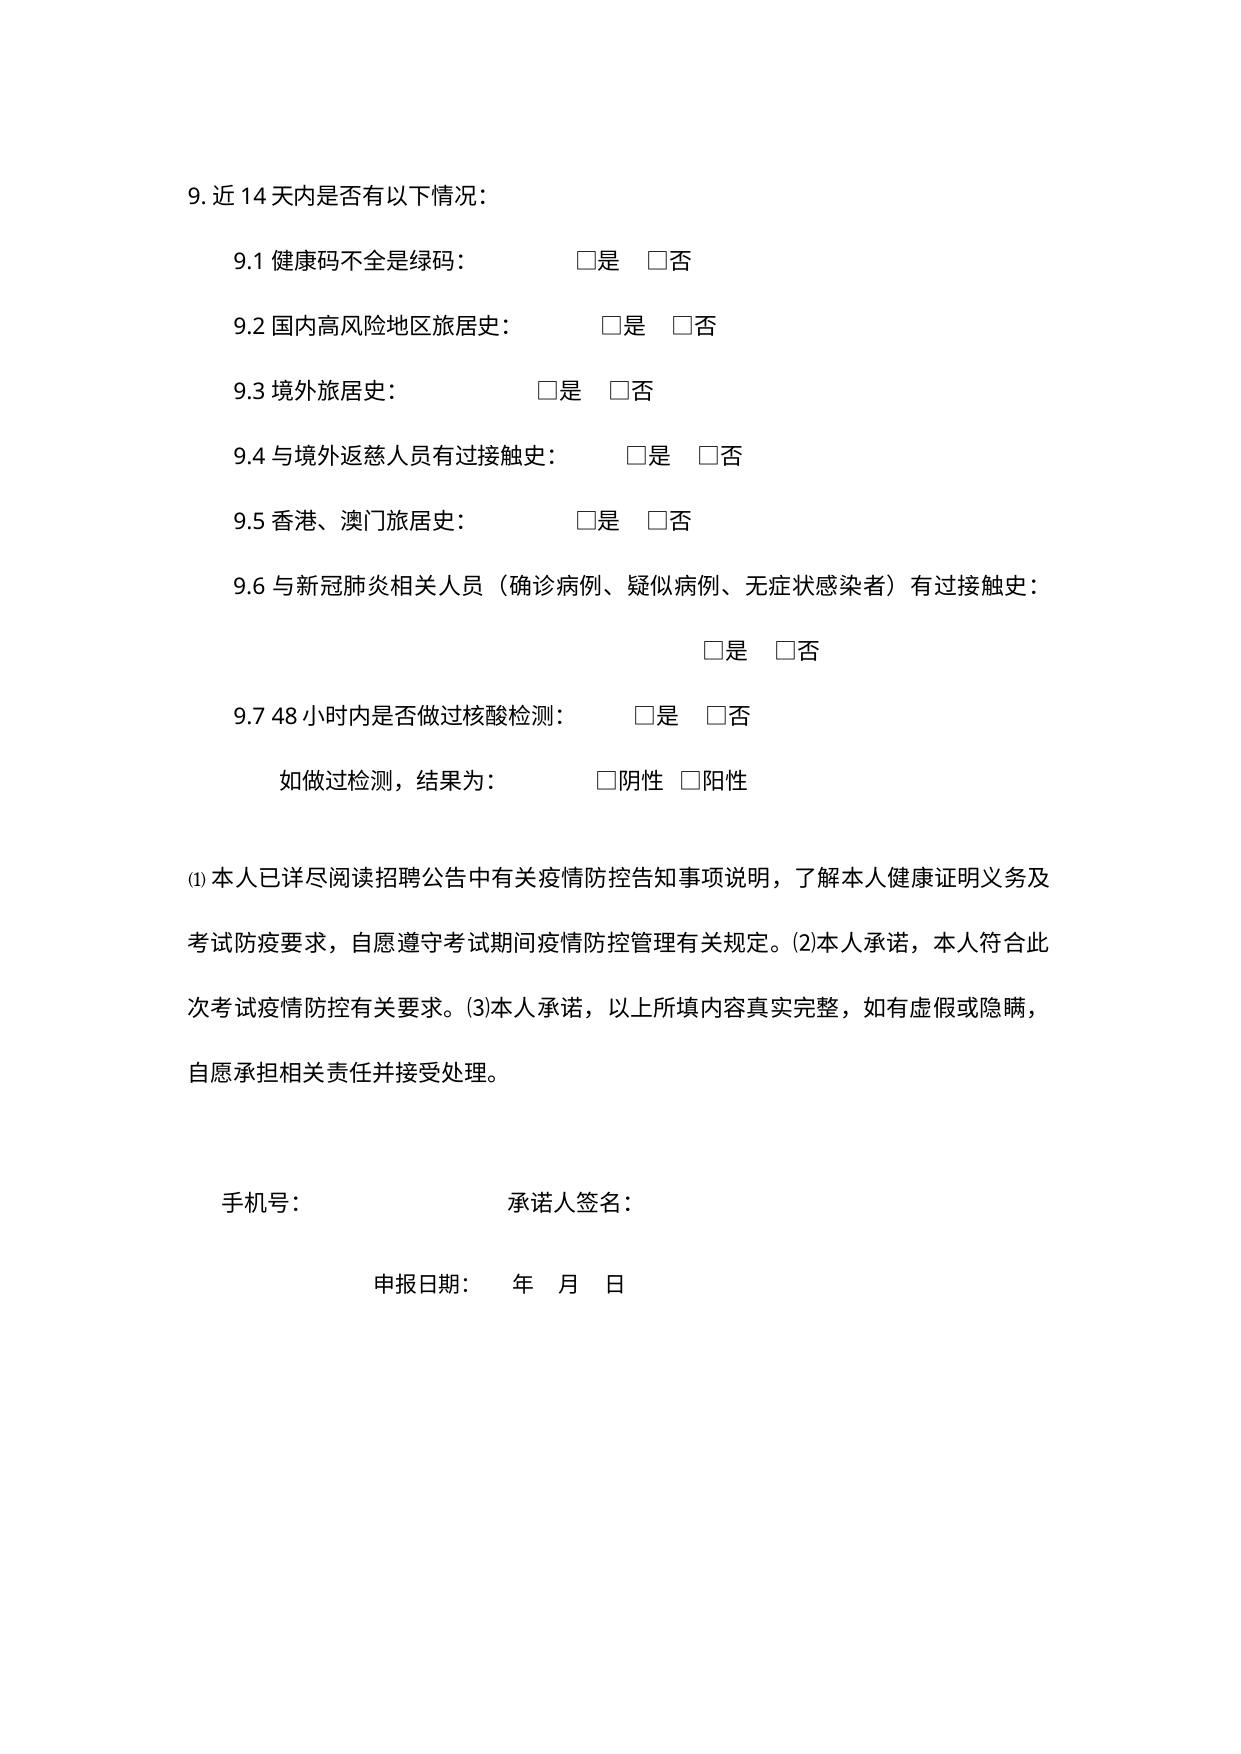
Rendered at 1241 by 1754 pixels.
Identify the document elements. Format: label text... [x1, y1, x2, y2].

text 9.3 境外旅居史： □是 □否 [187, 357, 1053, 422]
text 9.6 与新冠肺炎相关人员（确诊病例、疑似病例、无症状感染者）有过接触史： □是 □否 [233, 552, 1053, 682]
text 9.1 健康码不全是绿码： □是 □否 [187, 227, 1053, 292]
text 9.7 48小时内是否做过核酸检测： □是 □否 [187, 682, 1053, 747]
text 申报日期： 年 月 日 [187, 1267, 1053, 1299]
text 9. 近14天内是否有以下情况： [187, 162, 1053, 227]
text 手机号： 承诺人签名： [187, 1169, 1053, 1234]
text ⑴本人已详尽阅读招聘公告中有关疫情防控告知事项说明，了解本人健康证明义务及考试防疫要求，自愿遵守考试期间疫情防控管理有关规定。⑵本人承诺，本人符合此次考试疫情防控有关要求。⑶本人承诺，以上所填内容真实完整，如有虚假或隐瞒，自愿承担相关责任并接受处理。 [187, 844, 1053, 1104]
text 9.2 国内高风险地区旅居史： □是 □否 [187, 292, 1053, 357]
text 9.5 香港、澳门旅居史： □是 □否 [187, 487, 1053, 552]
text 9.4 与境外返慈人员有过接触史： □是 □否 [187, 422, 1053, 487]
text 如做过检测，结果为： □阴性 □阳性 [187, 747, 1053, 812]
